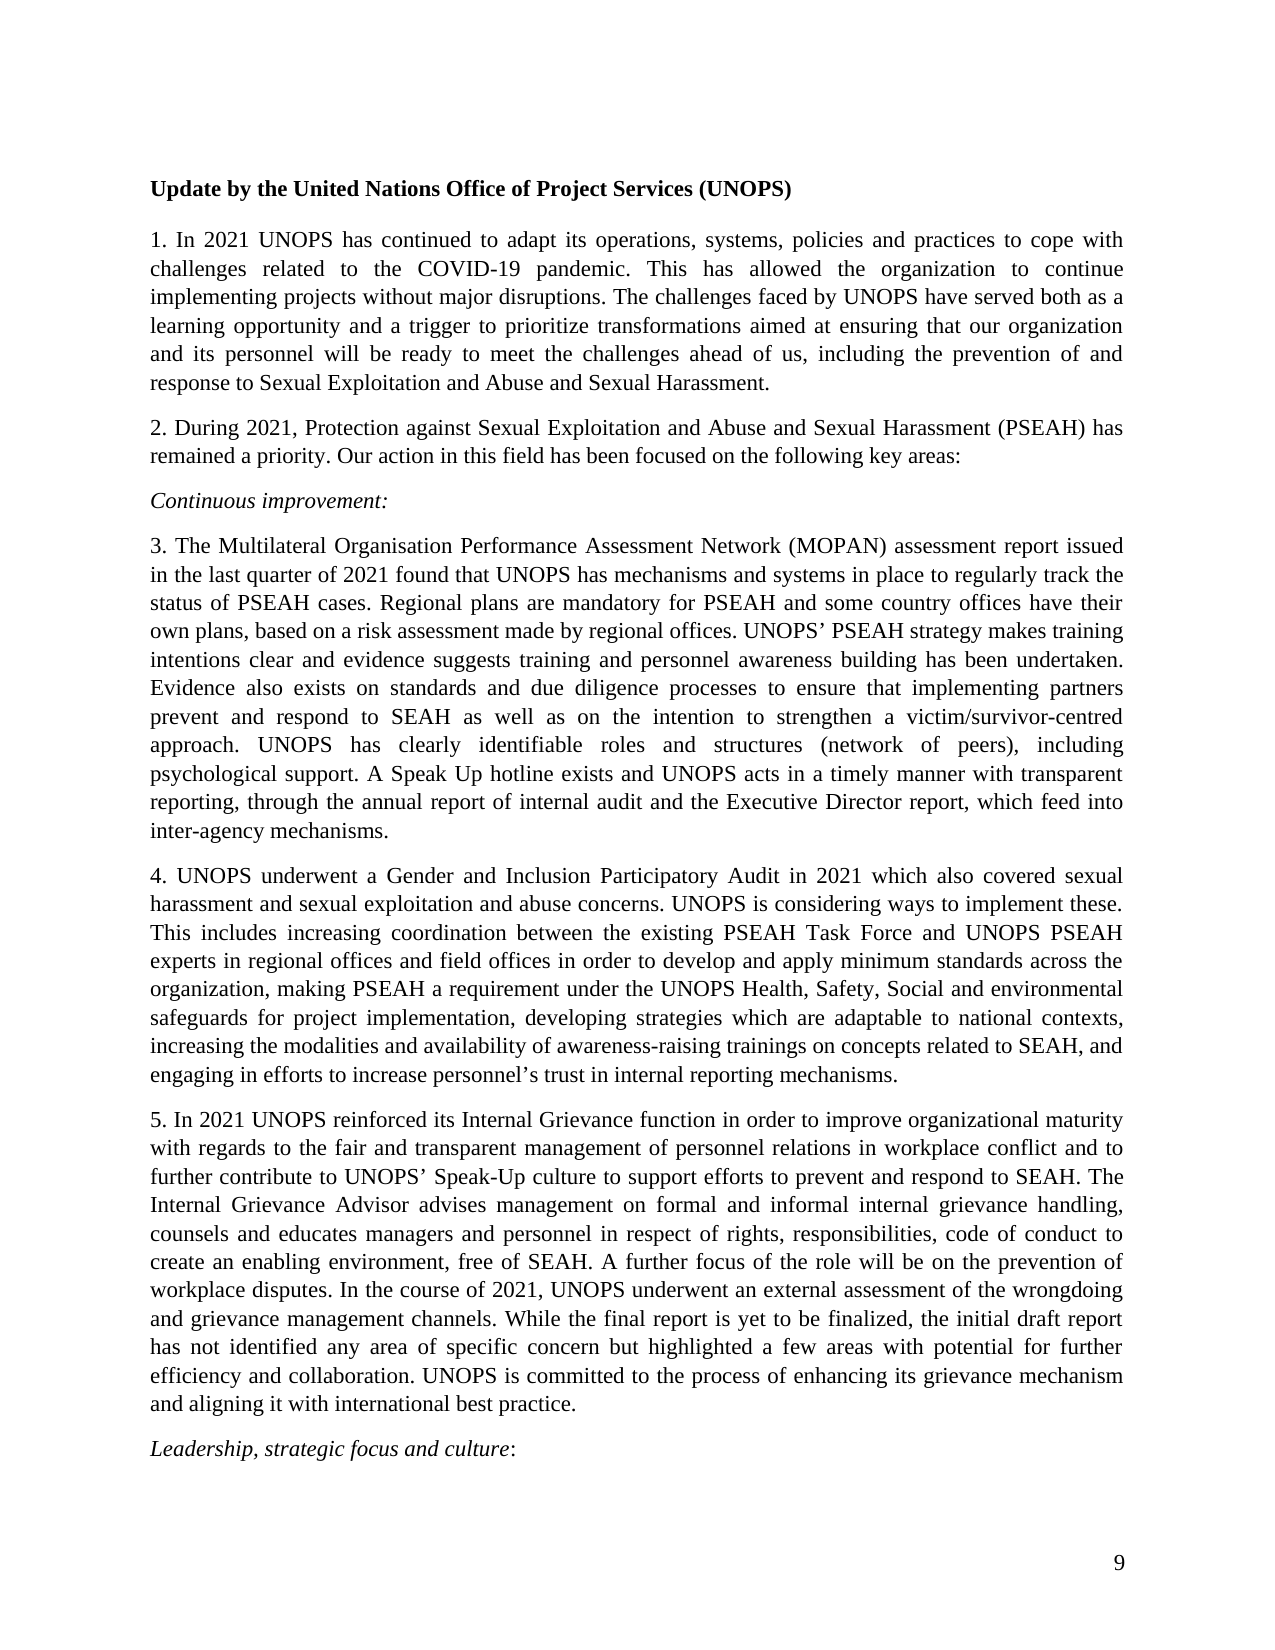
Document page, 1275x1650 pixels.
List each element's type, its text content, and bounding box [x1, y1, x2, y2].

text 1. In 2021 UNOPS has continued to adapt its operations, systems, policies and practices to cope with challenges related to the COVID-19 pandemic. This has allowed the organization to continue implementing projects without major disruptions. The challenges faced by UNOPS have served both as a learning opportunity and a trigger to prioritize transformations aimed at ensuring that our organization and its personnel will be ready to meet the challenges ahead of us, including the prevention of and response to Sexual Exploitation and Abuse and Sexual Harassment. [150, 226, 1125, 395]
text 2. During 2021, Protection against Sexual Exploitation and Abuse and Sexual Harassment (PSEAH) has remained a priority. Our action in this field has been focused on the following key areas: [150, 414, 1125, 468]
text Continuous improvement: [150, 487, 1125, 513]
text Update by the United Nations Office of Project Services (UNOPS) [150, 175, 1125, 201]
text Leadership, strategic focus and culture: [150, 1435, 1125, 1462]
text 3. The Multilateral Organisation Performance Assessment Network (MOPAN) assessment report issued in the last quarter of 2021 found that UNOPS has mechanisms and systems in place to regularly track the status of PSEAH cases. Regional plans are mandatory for PSEAH and some country offices have their own plans, based on a risk assessment made by regional offices. UNOPS’ PSEAH strategy makes training intentions clear and evidence suggests training and personnel awareness building has been undertaken. Evidence also exists on standards and due diligence processes to ensure that implementing partners prevent and respond to SEAH as well as on the intention to strengthen a victim/survivor-centred approach. UNOPS has clearly identifiable roles and structures (network of peers), including psychological support. A Speak Up hotline exists and UNOPS acts in a timely manner with transparent reporting, through the annual report of internal audit and the Executive Director report, which feed into inter-agency mechanisms. [150, 532, 1125, 843]
text 5. In 2021 UNOPS reinforced its Internal Grievance function in order to improve organizational maturity with regards to the fair and transparent management of personnel relations in workplace conflict and to further contribute to UNOPS’ Speak-Up culture to support efforts to prevent and respond to SEAH. The Internal Grievance Advisor advises management on formal and informal internal grievance handling, counsels and educates managers and personnel in respect of rights, responsibilities, code of conduct to create an enabling environment, free of SEAH. A further focus of the role will be on the prevention of workplace disputes. In the course of 2021, UNOPS underwent an external assessment of the wrongdoing and grievance management channels. While the final report is yet to be finalized, the initial draft report has not identified any area of specific concern but highlighted a few areas with potential for further efficiency and collaboration. UNOPS is committed to the process of enhancing its grievance mechanism and aligning it with international best practice. [150, 1106, 1125, 1417]
text 4. UNOPS underwent a Gender and Inclusion Participatory Audit in 2021 which also covered sexual harassment and sexual exploitation and abuse concerns. UNOPS is considering ways to implement these. This includes increasing coordination between the existing PSEAH Task Force and UNOPS PSEAH experts in regional offices and field offices in order to develop and apply minimum standards across the organization, making PSEAH a requirement under the UNOPS Health, Safety, Social and environmental safeguards for project implementation, developing strategies which are adaptable to national contexts, increasing the modalities and availability of awareness-raising trainings on concepts related to SEAH, and engaging in efforts to increase personnel’s trust in internal reporting mechanisms. [150, 862, 1125, 1087]
